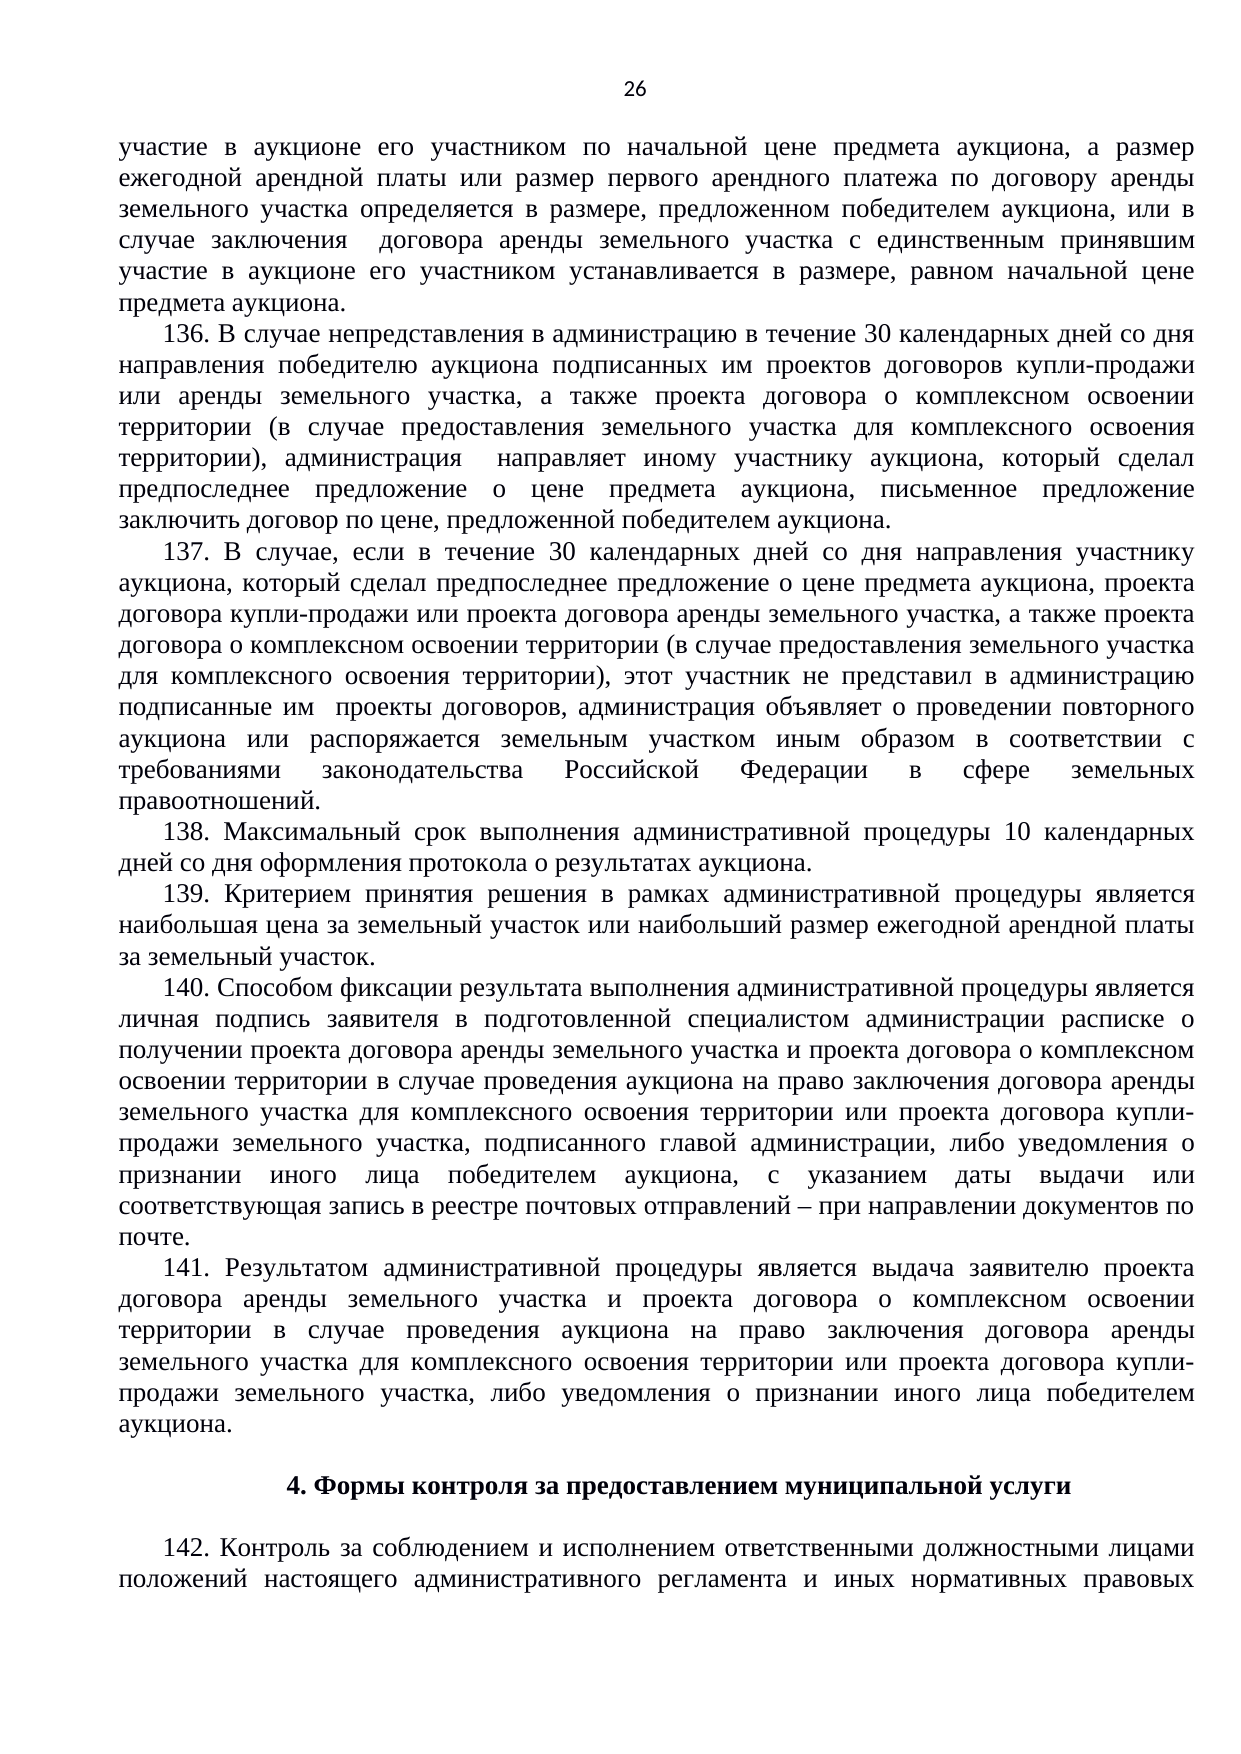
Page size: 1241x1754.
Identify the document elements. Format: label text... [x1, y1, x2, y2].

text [118, 1531, 1196, 1594]
text 139. Критерием принятия решения в рамках административной процедуры является наибольшая цена за земельный участок или наибольший размер ежегодной арендной платы за земельный участок. [118, 877, 1196, 971]
text 138. Максимальный срок выполнения административной процедуры 10 календарных дней со дня оформления протокола о результатах аукциона. [118, 815, 1196, 877]
text 136. В случае непредставления в администрацию в течение 30 календарных дней со дня направления победителю аукциона подписанных им проектов договоров купли-продажи или аренды земельного участка, а также проекта договора о комплексном освоении территории (в случае предоставления земельного участка для комплексного освоения территории), администрация направляет иному участнику аукциона, который сделал предпоследнее предложение о цене предмета аукциона, письменное предложение заключить договор по цене, предложенной победителем аукциона. [118, 317, 1196, 535]
text 137. В случае, если в течение 30 календарных дней со дня направления участнику аукциона, который сделал предпоследнее предложение о цене предмета аукциона, проекта договора купли-продажи или проекта договора аренды земельного участка, а также проекта договора о комплексном освоении территории (в случае предоставления земельного участка для комплексного освоения территории), этот участник не представил в администрацию подписанные им проекты договоров, администрация объявляет о проведении повторного аукциона или распоряжается земельным участком иным образом в соответствии с требованиями законодательства Российской Федерации в сфере земельных правоотношений. [118, 535, 1196, 815]
text 140. Способом фиксации результата выполнения административной процедуры является личная подпись заявителя в подготовленной специалистом администрации расписке о получении проекта договора аренды земельного участка и проекта договора о комплексном освоении территории в случае проведения аукциона на право заключения договора аренды земельного участка для комплексного освоения территории или проекта договора купли-продажи земельного участка, подписанного главой администрации, либо уведомления о признании иного лица победителем аукциона, с указанием даты выдачи или соответствующая запись в реестре почтовых отправлений – при направлении документов по почте. [118, 971, 1196, 1251]
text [118, 130, 1196, 317]
text 4. Формы контроля за предоставлением муниципальной услуги [118, 1469, 1196, 1500]
text 141. Результатом административной процедуры является выдача заявителю проекта договора аренды земельного участка и проекта договора о комплексном освоении территории в случае проведения аукциона на право заключения договора аренды земельного участка для комплексного освоения территории или проекта договора купли-продажи земельного участка, либо уведомления о признании иного лица победителем аукциона. [118, 1251, 1196, 1438]
